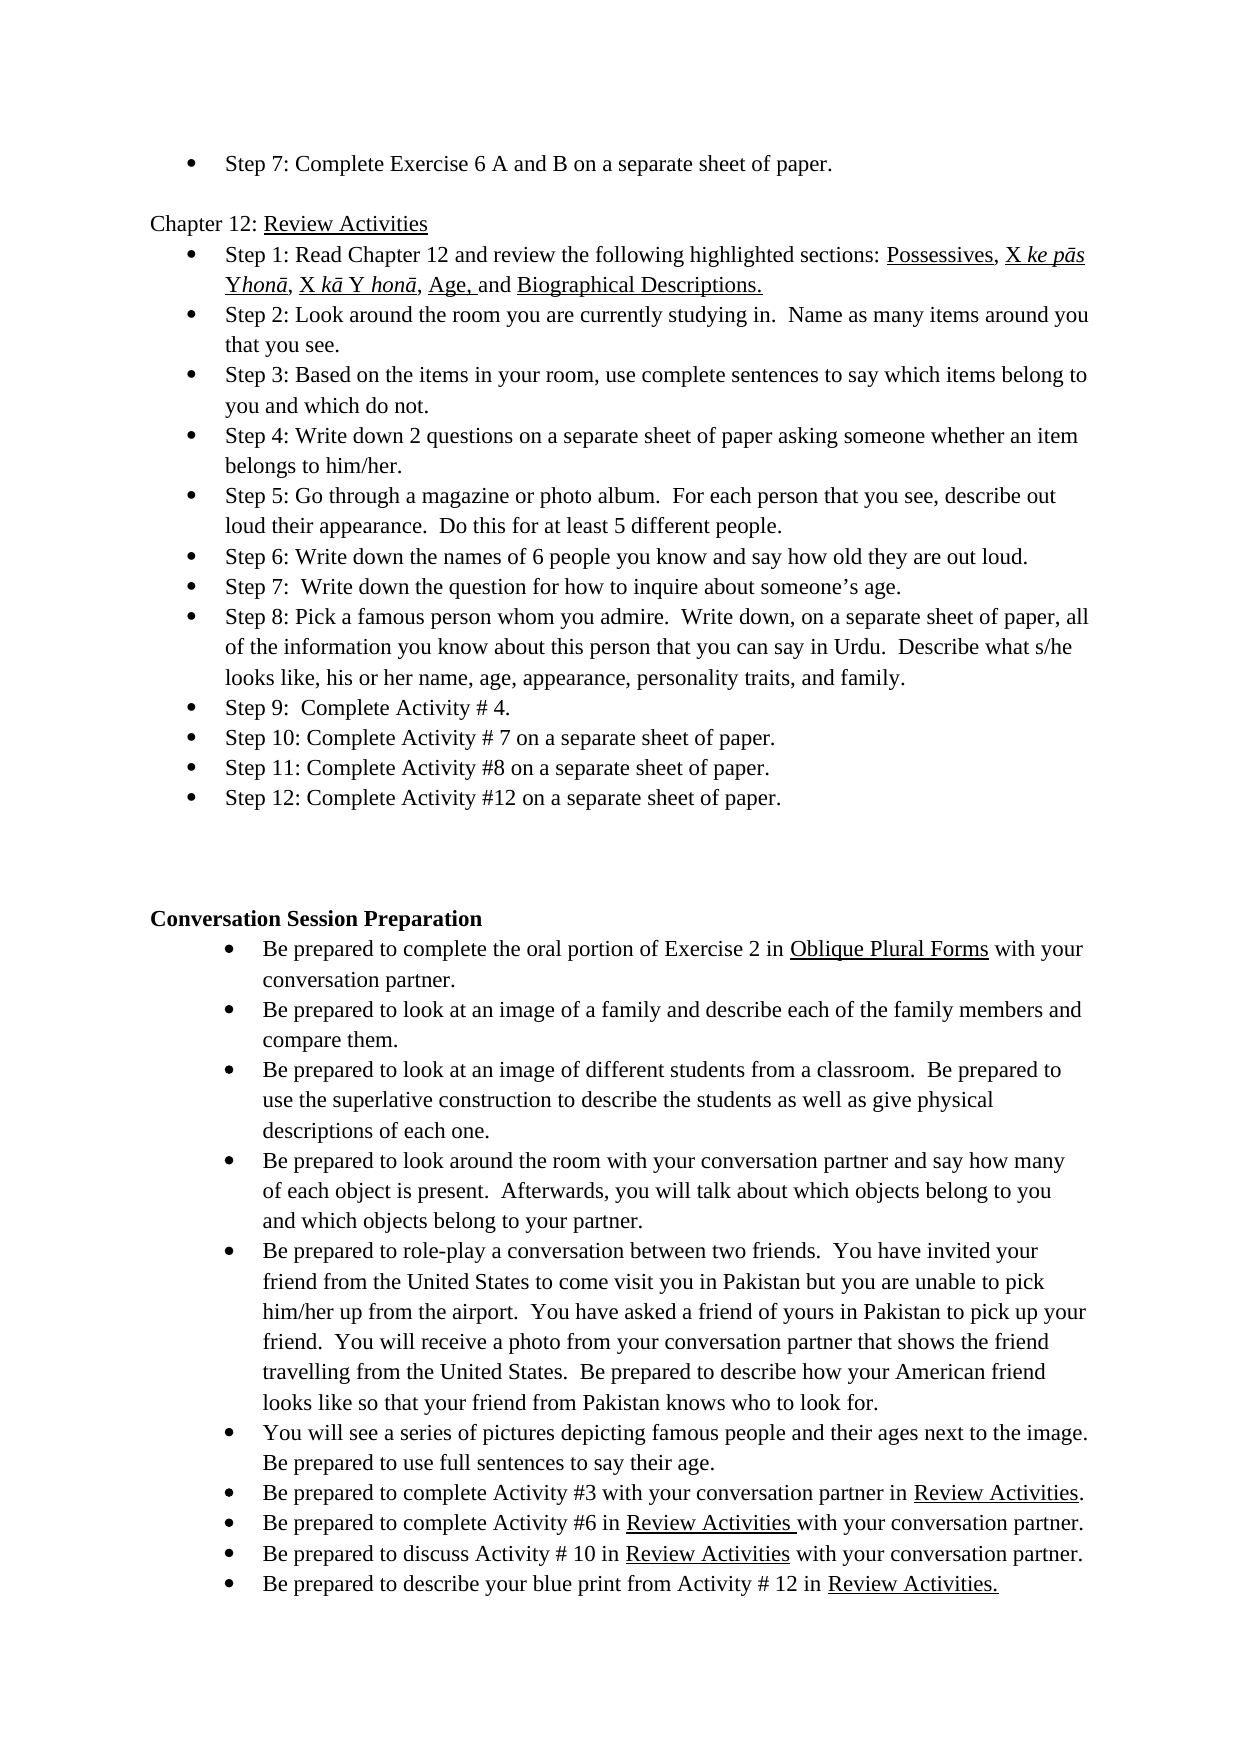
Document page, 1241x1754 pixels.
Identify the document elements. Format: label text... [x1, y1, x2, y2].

list Step 2: Look around the room you are currently studying in. Name as many items around you that you see. [187, 301, 1090, 358]
list Step 6: Write down the names of 6 people you know and say how old they are out loud. [187, 543, 1090, 569]
list Be prepared to complete Activity #3 with your conversation partner in Review Activities. [225, 1479, 1090, 1506]
list Step 8: Pick a famous person whom you admire. Write down, on a separate sheet of paper, all of the information you know about this person that you can say in Urdu. Describe what s/he looks like, his or her name, age, appearance, personality traits, and family. [187, 603, 1090, 690]
list Step 12: Complete Activity #12 on a separate sheet of paper. [187, 784, 1090, 811]
list Be prepared to role-play a conversation between two friends. You have invited your friend from the United States to come visit you in Pakistan but you are unable to pick him/her up from the airport. You have asked a friend of yours in Pakistan to pick up your friend. You will receive a photo from your conversation partner that shows the friend travelling from the United States. Be prepared to describe how your American friend looks like so that your friend from Pakistan knows who to look for. [225, 1237, 1090, 1415]
list Step 11: Complete Activity #8 on a separate sheet of paper. [187, 754, 1090, 781]
list Step 10: Complete Activity # 7 on a separate sheet of paper. [187, 724, 1090, 750]
list Be prepared to complete Activity #6 in Review Activities with your conversation partner. [225, 1509, 1090, 1536]
list Step 7: Complete Exercise 6 A and B on a separate sheet of paper. [187, 150, 1090, 176]
list Be prepared to complete the oral portion of Exercise 2 in Oblique Plural Forms with your conversation partner. [225, 935, 1090, 992]
list Step 9: Complete Activity # 4. [187, 694, 1090, 720]
list Be prepared to look at an image of a family and describe each of the family members and compare them. [225, 996, 1090, 1052]
list Step 4: Write down 2 questions on a separate sheet of paper asking someone whether an item belongs to him/her. [187, 422, 1090, 478]
text Chapter 12: Review Activities [150, 210, 1090, 237]
list Be prepared to look around the room with your conversation partner and say how many of each object is present. Afterwards, you will talk about which objects belong to you and which objects belong to your partner. [225, 1147, 1090, 1234]
list Step 1: Read Chapter 12 and review the following highlighted sections: Possessives, X ke pās Yhonā, X kā Y honā, Age, and Biographical Descriptions. [187, 241, 1090, 297]
list Be prepared to describe your blue print from Activity # 12 in Review Activities. [225, 1570, 1090, 1596]
list You will see a series of pictures depicting famous people and their ages next to the image. Be prepared to use full sentences to say their age. [225, 1419, 1090, 1475]
text Conversation Session Preparation [150, 905, 1090, 932]
list Step 5: Go through a magazine or photo album. For each person that you see, describe out loud their appearance. Do this for at least 5 different people. [187, 482, 1090, 539]
list Step 3: Based on the items in your room, use complete sentences to say which items belong to you and which do not. [187, 361, 1090, 418]
list Be prepared to discuss Activity # 10 in Review Activities with your conversation partner. [225, 1539, 1090, 1566]
list Step 7: Write down the question for how to inquire about someone’s age. [187, 573, 1090, 599]
list Be prepared to look at an image of different students from a classroom. Be prepared to use the superlative construction to describe the students as well as give physical descriptions of each one. [225, 1056, 1090, 1143]
